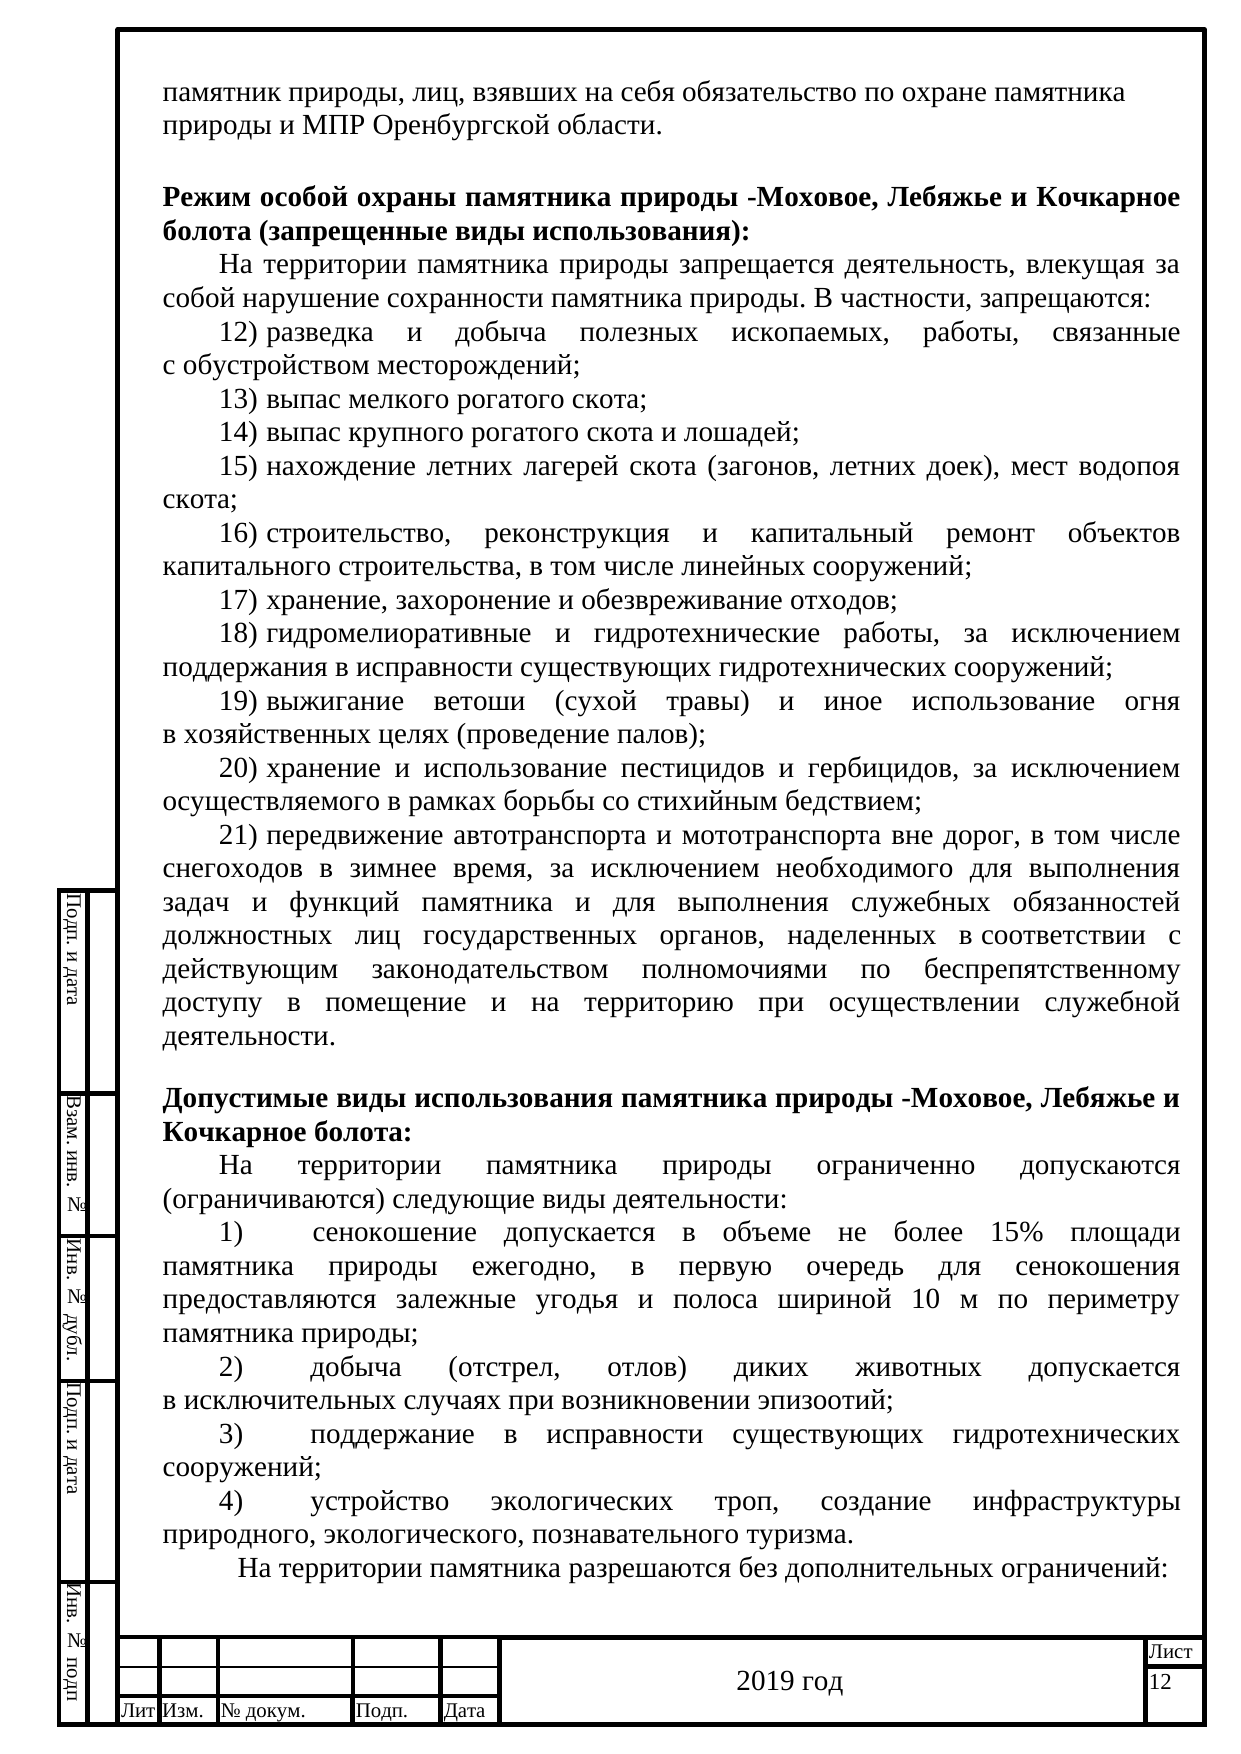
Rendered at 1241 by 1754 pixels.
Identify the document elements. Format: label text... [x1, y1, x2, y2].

list гидромелиоративные и гидротехнические работы, за исключением поддержания в исправности существующих гидротехнических сооружений; [162, 616, 1181, 683]
list выпас мелкого рогатого скота; [162, 381, 1181, 414]
list нахождение летних лагерей скота (загонов, летних доек), мест водопоя скота; [162, 448, 1181, 515]
list хранение, захоронение и обезвреживание отходов; [162, 582, 1181, 616]
text На территории памятника разрешаются без дополнительных ограничений: [162, 1550, 1181, 1583]
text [162, 74, 1181, 141]
text Допустимые виды использования памятника природы -Моховое, Лебяжье и Кочкарное болота: [162, 1080, 1181, 1147]
text 2) добыча (отстрел, отлов) диких животных допускается в исключительных случаях при возникновении эпизоотий; [162, 1349, 1181, 1416]
list строительство, реконструкция и капитальный ремонт объектов капитального строительства, в том числе линейных сооружений; [162, 515, 1181, 582]
list разведка и добыча полезных ископаемых, работы, связанные с обустройством месторождений; [162, 314, 1181, 381]
text На территории памятника природы ограниченно допускаются (ограничиваются) следующие виды деятельности: [162, 1147, 1181, 1214]
text Режим особой охраны памятника природы -Моховое, Лебяжье и Кочкарное болота (запрещенные виды использования): [162, 179, 1181, 247]
list выжигание ветоши (сухой травы) и иное использование огня в хозяйственных целях (проведение палов); [162, 683, 1181, 750]
text На территории памятника природы запрещается деятельность, влекущая за собой нарушение сохранности памятника природы. В частности, запрещаются: [162, 247, 1181, 314]
text 4) устройство экологических троп, создание инфраструктуры природного, экологического, познавательного туризма. [162, 1483, 1181, 1550]
list выпас крупного рогатого скота и лошадей; [162, 414, 1181, 448]
text 1) сенокошение допускается в объеме не более 15% площади памятника природы ежегодно, в первую очередь для сенокошения предоставляются залежные угодья и полоса шириной по периметру памятника природы; [162, 1214, 1181, 1349]
list хранение и использование пестицидов и гербицидов, за исключением осуществляемого в рамках борьбы со стихийным бедствием; [162, 750, 1181, 817]
text 3) поддержание в исправности существующих гидротехнических сооружений; [162, 1416, 1181, 1483]
list передвижение автотранспорта и мототранспорта вне дорог, в том числе снегоходов в зимнее время, за исключением необходимого для выполнения задач и функций памятника и для выполнения служебных обязанностей должностных лиц государственных органов, наделенных в соответствии с действующим законодательством полномочиями по беспрепятственному доступу в помещение и на территорию при осуществлении служебной деятельности. [162, 817, 1181, 1052]
